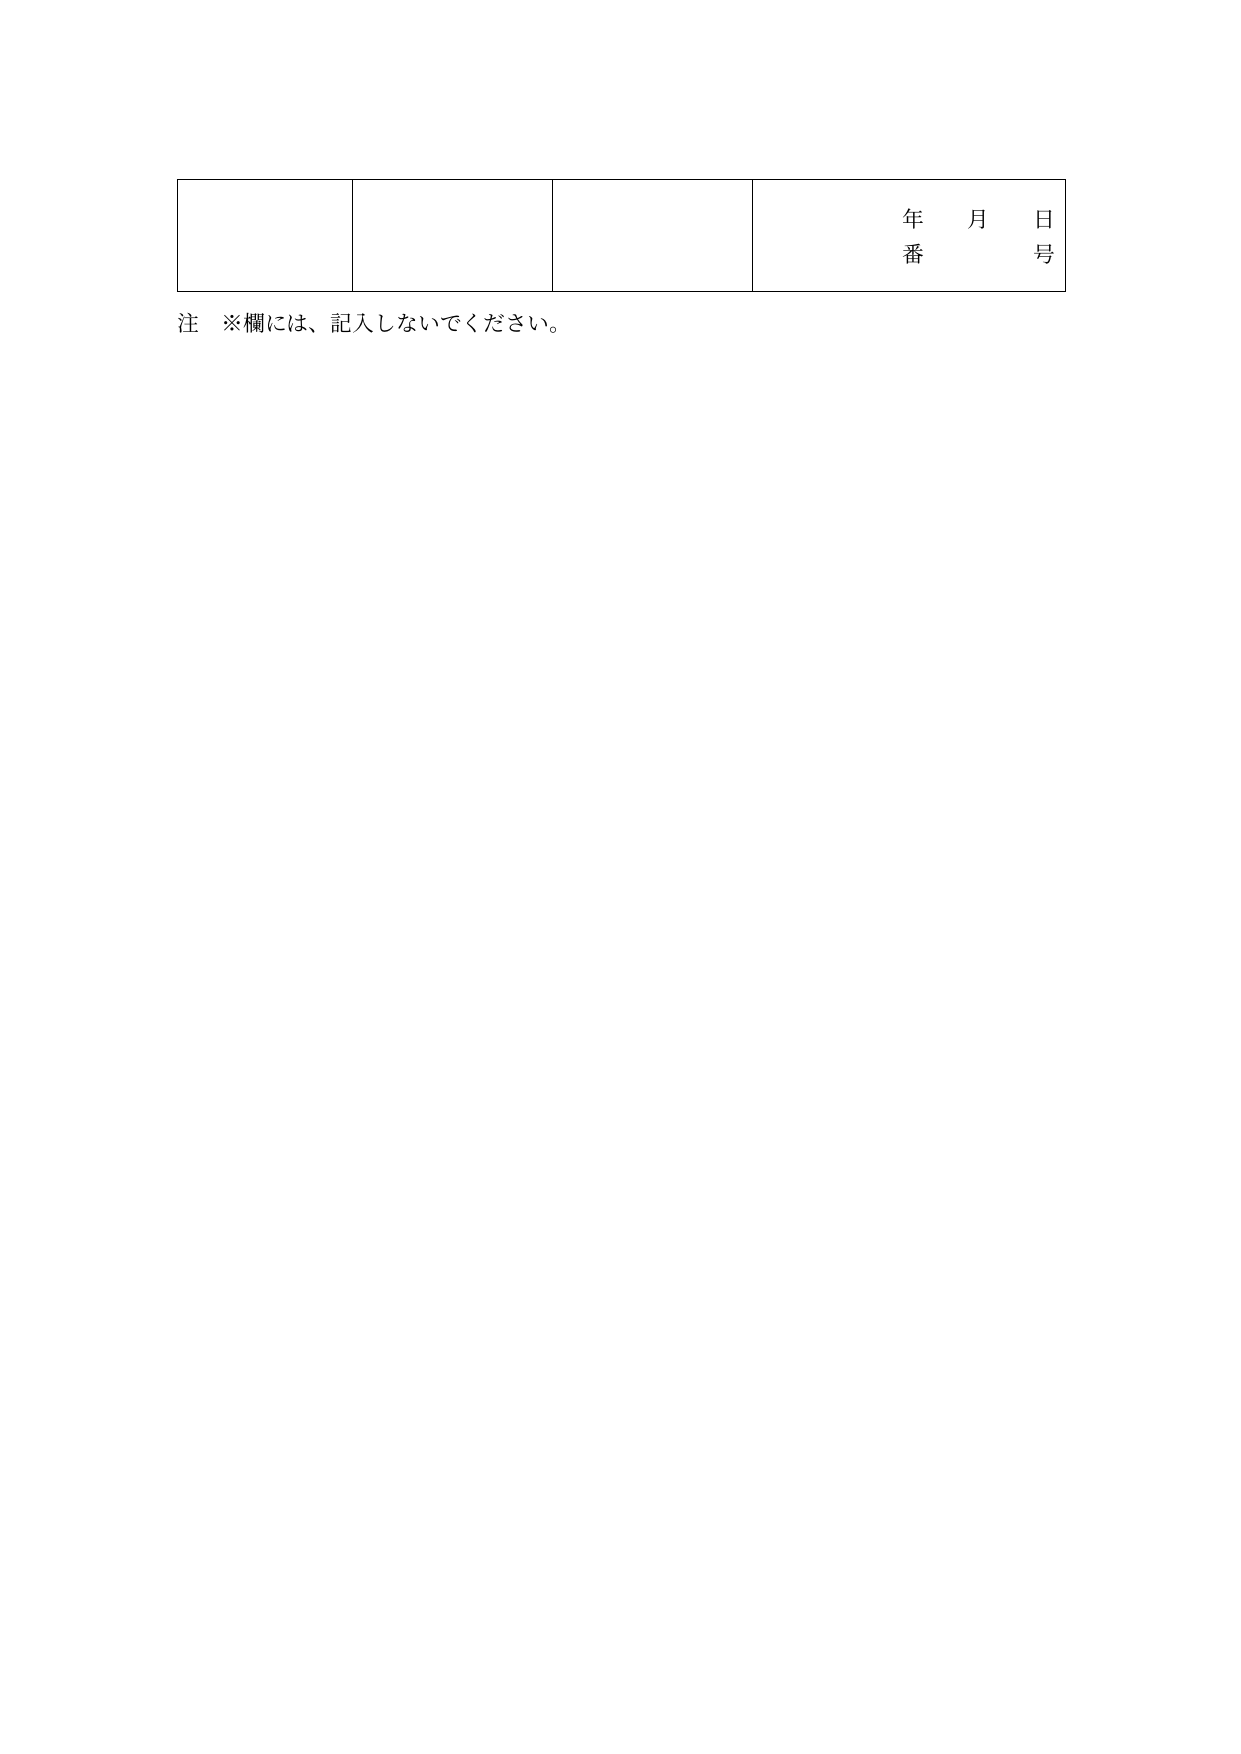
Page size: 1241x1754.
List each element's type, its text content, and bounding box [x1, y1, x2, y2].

table_cell 年 月 日 番 号 [753, 180, 1065, 291]
table_cell [178, 180, 352, 291]
table_cell [553, 180, 752, 291]
text 注 ※欄には、記入しないでください。 [177, 304, 1063, 339]
table_cell [353, 180, 552, 291]
